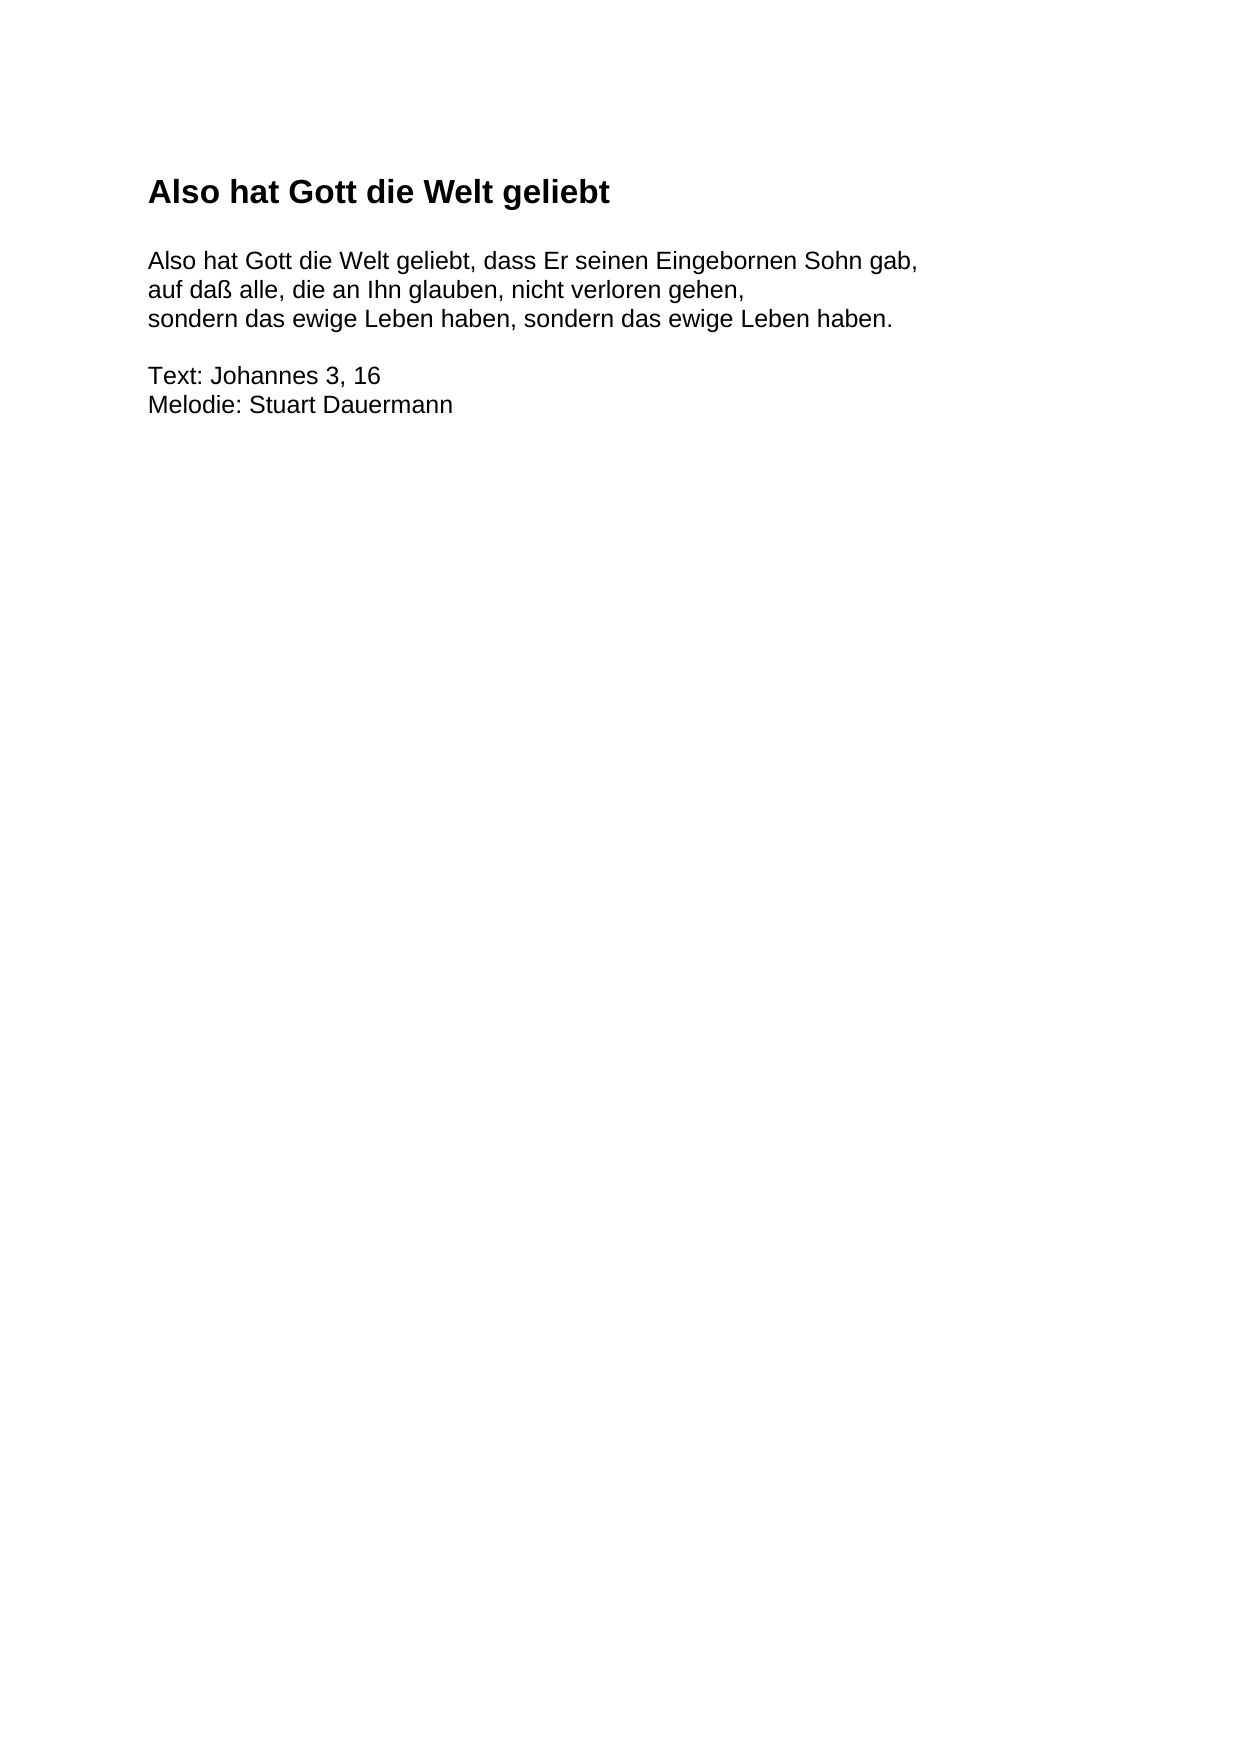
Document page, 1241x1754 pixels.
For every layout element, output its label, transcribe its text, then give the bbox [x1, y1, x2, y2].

text Text: Johannes 3, 16 [148, 361, 1093, 390]
text Also hat Gott die Welt geliebt, dass Er seinen Eingebornen Sohn gab, [148, 246, 1093, 275]
text auf daß alle, die an Ihn glauben, nicht verloren gehen, [148, 275, 1093, 303]
text Melodie: Stuart Dauermann [148, 390, 1093, 418]
subtitle Also hat Gott die Welt geliebt [148, 173, 1093, 211]
text sondern das ewige Leben haben, sondern das ewige Leben haben. [148, 303, 1093, 332]
